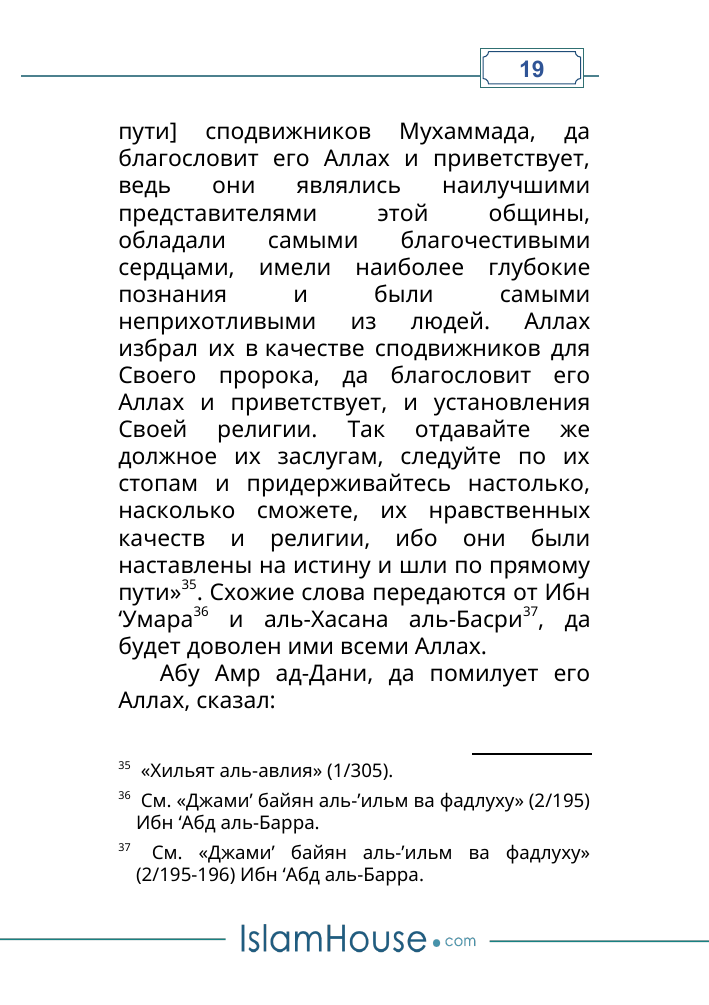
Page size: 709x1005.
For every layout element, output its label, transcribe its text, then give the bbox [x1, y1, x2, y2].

text Описывая сподвижников пророка, да благословит его Аллах и приветствует, Ибн Мас‘уд, да будет доволен им Аллах, говорил: «Кто хочет придерживаться какого-либо пути, то пусть идёт по пути тех, кто уже скончался, ибо живой не убережён от испытаний. [Следуйте по пути] сподвижников Мухаммада, да благословит его Аллах и приветствует, ведь они являлись наилучшими представителями этой общины, обладали самыми благочестивыми сердцами, имели наиболее глубокие познания и были самыми неприхотливыми из людей. Аллах избрал их в качестве сподвижников для Своего пророка, да благословит его Аллах и приветствует, и установления Своей религии. Так отдавайте же должное их заслугам, следуйте по их стопам и придерживайтесь настолько, насколько сможете, их нравственных качеств и религии, ибо они были наставлены на истину и шли по прямому пути». Схожие слова передаются от Ибн ‘Умара и аль-Хасана аль-Басри, да будет доволен ими всеми Аллах. [118, 118, 591, 660]
picture [233, 919, 709, 959]
text Абу Амр ад-Дани, да помилует его Аллах, сказал: [118, 660, 591, 714]
picture [0, 918, 226, 956]
